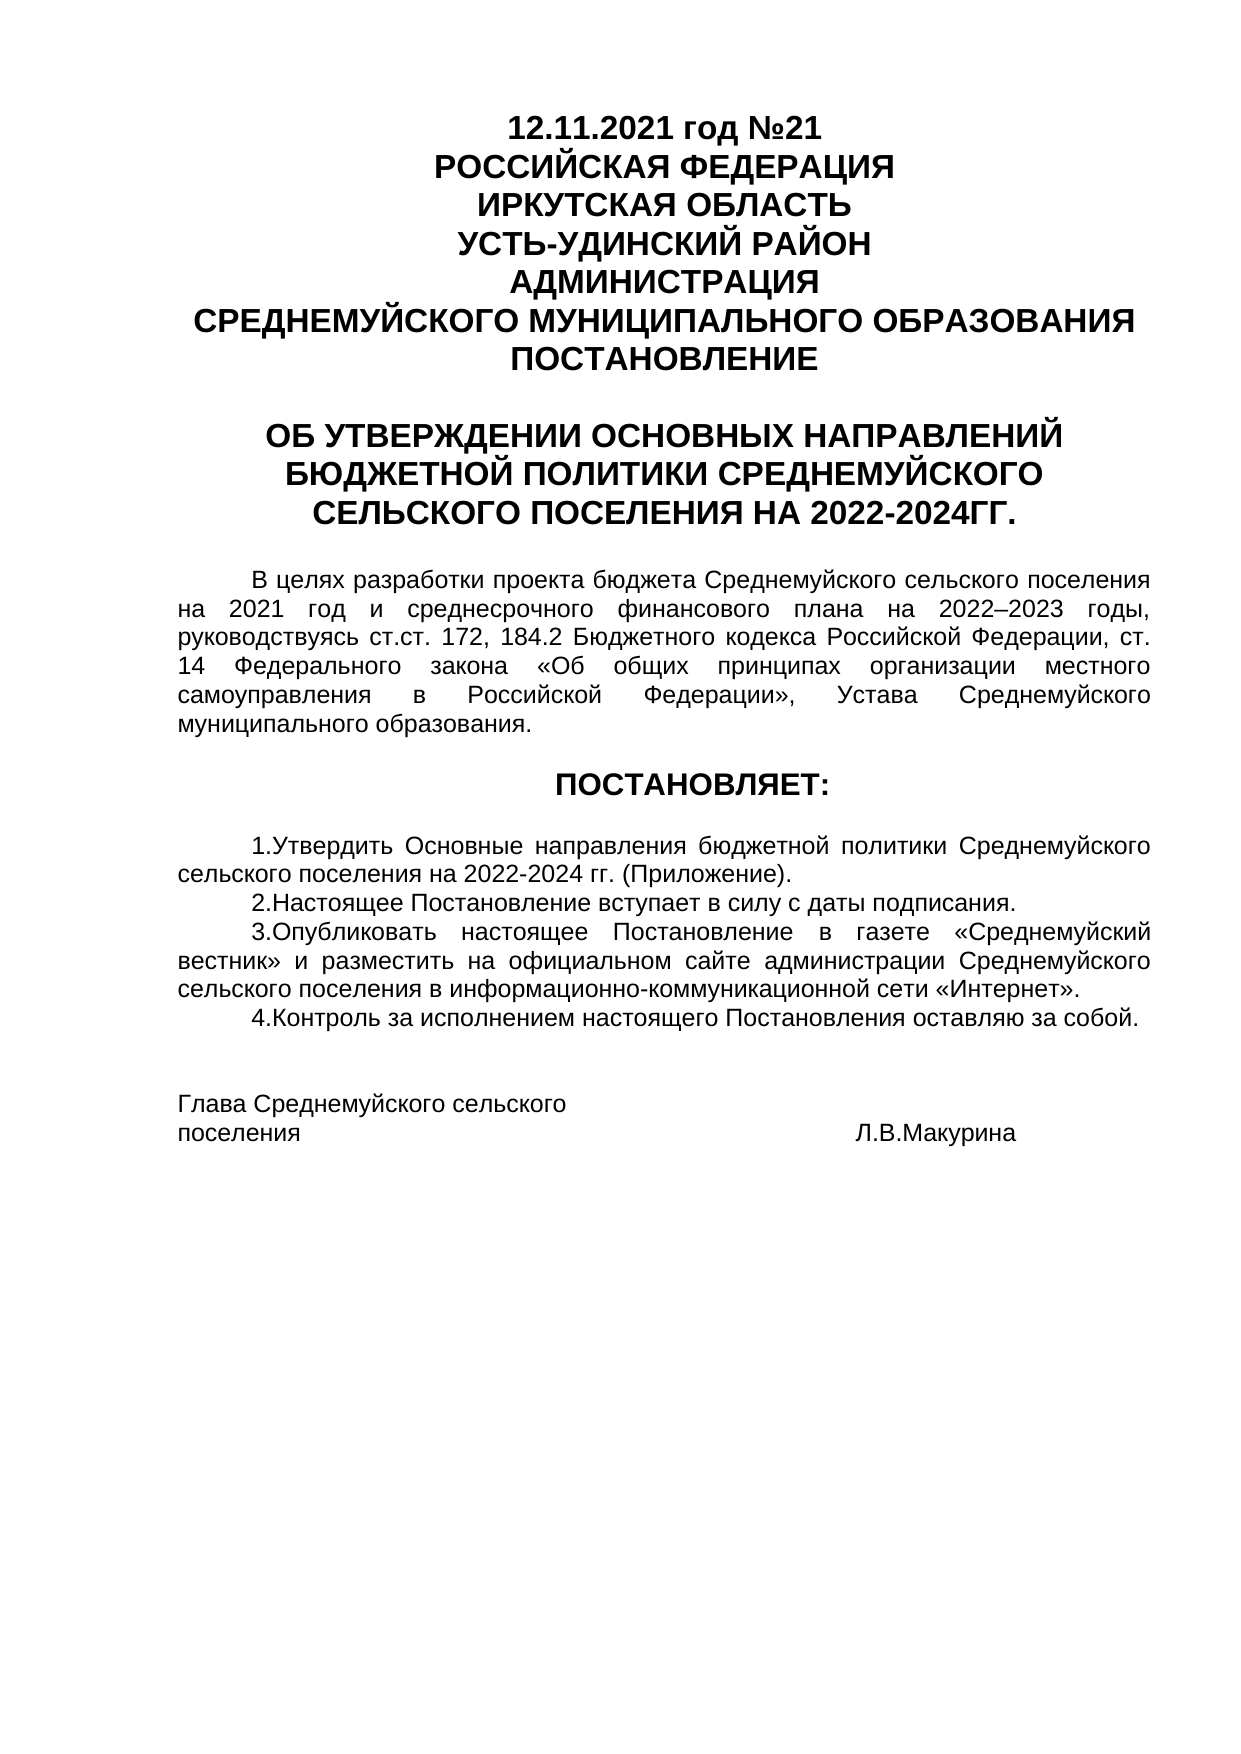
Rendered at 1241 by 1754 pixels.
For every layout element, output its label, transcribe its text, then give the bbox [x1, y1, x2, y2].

text Глава Среднемуйского сельского [177, 1089, 1152, 1118]
text УСТЬ-УДИНСКИЙ РАЙОН [177, 224, 1152, 262]
text ИРКУТСКАЯ ОБЛАСТЬ [177, 185, 1152, 224]
text РОССИЙСКАЯ ФЕДЕРАЦИЯ [177, 147, 1152, 185]
text ОБ УТВЕРЖДЕНИИ ОСНОВНЫХ НАПРАВЛЕНИЙ БЮДЖЕТНОЙ ПОЛИТИКИ СРЕДНЕМУЙСКОГО СЕЛЬСКОГО ПОСЕЛЕНИЯ НА 2022-2024ГГ. [177, 416, 1152, 531]
text поселения Л.В.Макурина [177, 1118, 1152, 1147]
text 3.Опубликовать настоящее Постановление в газете «Среднемуйский вестник» и разместить на официальном сайте администрации Среднемуйского сельского поселения в информационно-коммуникационной сети «Интернет». [177, 917, 1152, 1003]
text 1.Утвердить Основные направления бюджетной политики Среднемуйского сельского поселения на 2022-2024 гг. (Приложение). [177, 831, 1152, 888]
text СРЕДНЕМУЙСКОГО МУНИЦИПАЛЬНОГО ОБРАЗОВАНИЯ [177, 301, 1152, 339]
text В целях разработки проекта бюджета Среднемуйского сельского поселения на 2021 год и среднесрочного финансового плана на 2022–2023 годы, руководствуясь ст.ст. 172, 184.2 Бюджетного кодекса Российской Федерации, ст. 14 Федерального закона «Об общих принципах организации местного самоуправления в Российской Федерации», Устава Среднемуйского муниципального образования. [177, 565, 1152, 737]
text 4.Контроль за исполнением настоящего Постановления оставляю за собой. [177, 1003, 1152, 1032]
text 2.Настоящее Постановление вступает в силу с даты подписания. [177, 888, 1152, 917]
text АДМИНИСТРАЦИЯ [177, 262, 1152, 301]
text 12.11.2021 год №21 [177, 108, 1152, 147]
text ПОСТАНОВЛЯЕТ: [177, 766, 1152, 802]
text ПОСТАНОВЛЕНИЕ [177, 339, 1152, 377]
